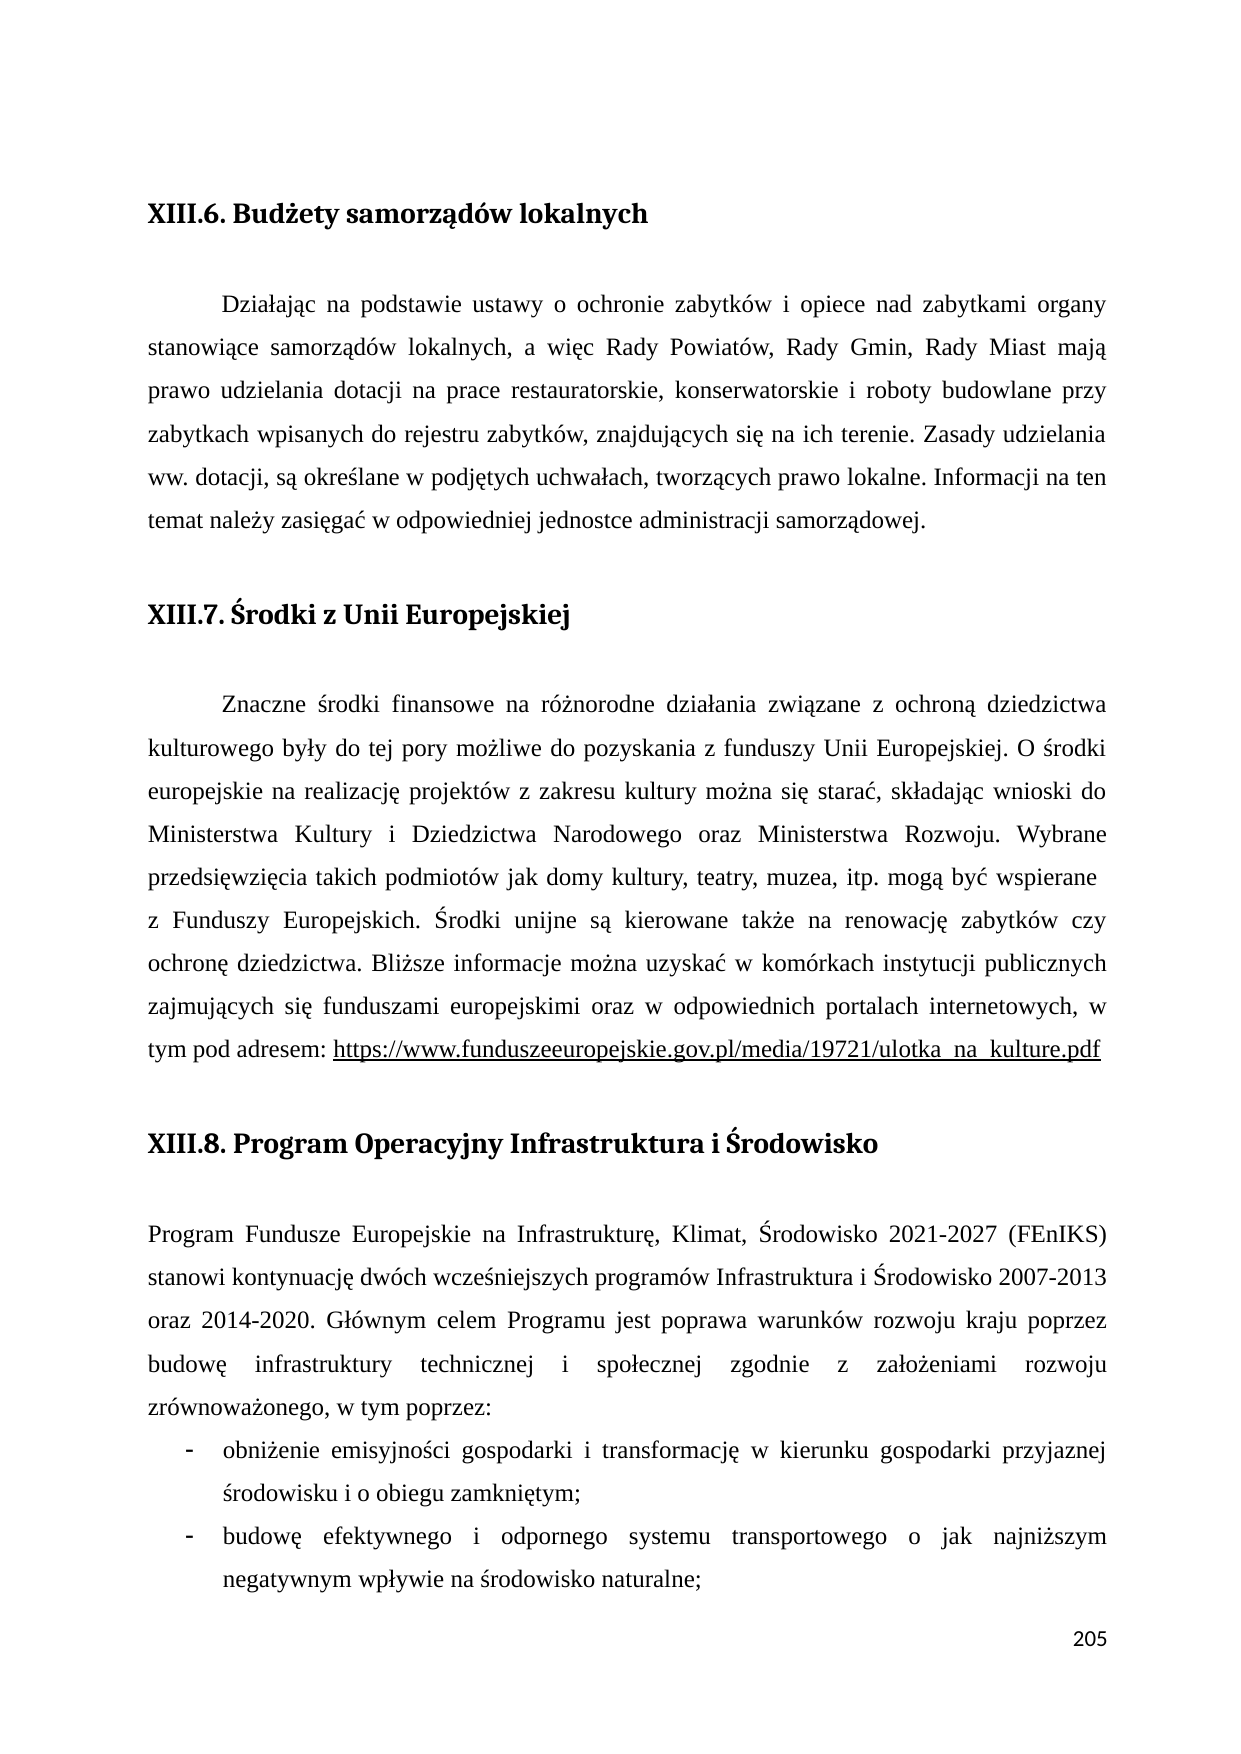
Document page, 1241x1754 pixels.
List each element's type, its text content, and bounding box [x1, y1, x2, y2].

text Znaczne środki finansowe na różnorodne działania związane z ochroną dziedzictwa kulturowego były do tej pory możliwe do pozyskania z funduszy Unii Europejskiej. O środki europejskie na realizację projektów z zakresu kultury można się starać, składając wnioski do Ministerstwa Kultury i Dziedzictwa Narodowego oraz Ministerstwa Rozwoju. Wybrane przedsięwzięcia takich podmiotów jak domy kultury, teatry, muzea, itp. mogą być wspierane z Funduszy Europejskich. Środki unijne są kierowane także na renowację zabytków czy ochronę dziedzictwa. Bliższe informacje można uzyskać w komórkach instytucji publicznych zajmujących się funduszami europejskimi oraz w odpowiednich portalach internetowych, w tym pod adresem: https://www.funduszeeuropejskie.gov.pl/media/19721/ulotka_na_kulture.pdf [148, 689, 1107, 1063]
subtitle XIII.6. Budżety samorządów lokalnych [148, 198, 1107, 231]
subtitle XIII.7. Środki z Unii Europejskiej [148, 598, 1107, 632]
text Program Fundusze Europejskie na Infrastrukturę, Klimat, Środowisko 2021-2027 (FEnIKS) stanowi kontynuację dwóch wcześniejszych programów Infrastruktura i Środowisko 2007-2013 oraz 2014-2020. Głównym celem Programu jest poprawa warunków rozwoju kraju poprzez budowę infrastruktury technicznej i społecznej zgodnie z założeniami rozwoju zrównoważonego, w tym poprzez: [148, 1219, 1107, 1421]
subtitle XIII.8. Program Operacyjny Infrastruktura i Środowisko [148, 1128, 1107, 1161]
list budowę efektywnego i odpornego systemu transportowego o jak najniższym negatywnym wpływie na środowisko naturalne; [185, 1521, 1107, 1593]
text Działając na podstawie ustawy o ochronie zabytków i opiece nad zabytkami organy stanowiące samorządów lokalnych, a więc Rady Powiatów, Rady Gmin, Rady Miast mają prawo udzielania dotacji na prace restauratorskie, konserwatorskie i roboty budowlane przy zabytkach wpisanych do rejestru zabytków, znajdujących się na ich terenie. Zasady udzielania ww. dotacji, są określane w podjętych uchwałach, tworzących prawo lokalne. Informacji na ten temat należy zasięgać w odpowiedniej jednostce administracji samorządowej. [148, 289, 1107, 534]
list obniżenie emisyjności gospodarki i transformację w kierunku gospodarki przyjaznej środowisku i o obiegu zamkniętym; [185, 1435, 1107, 1507]
